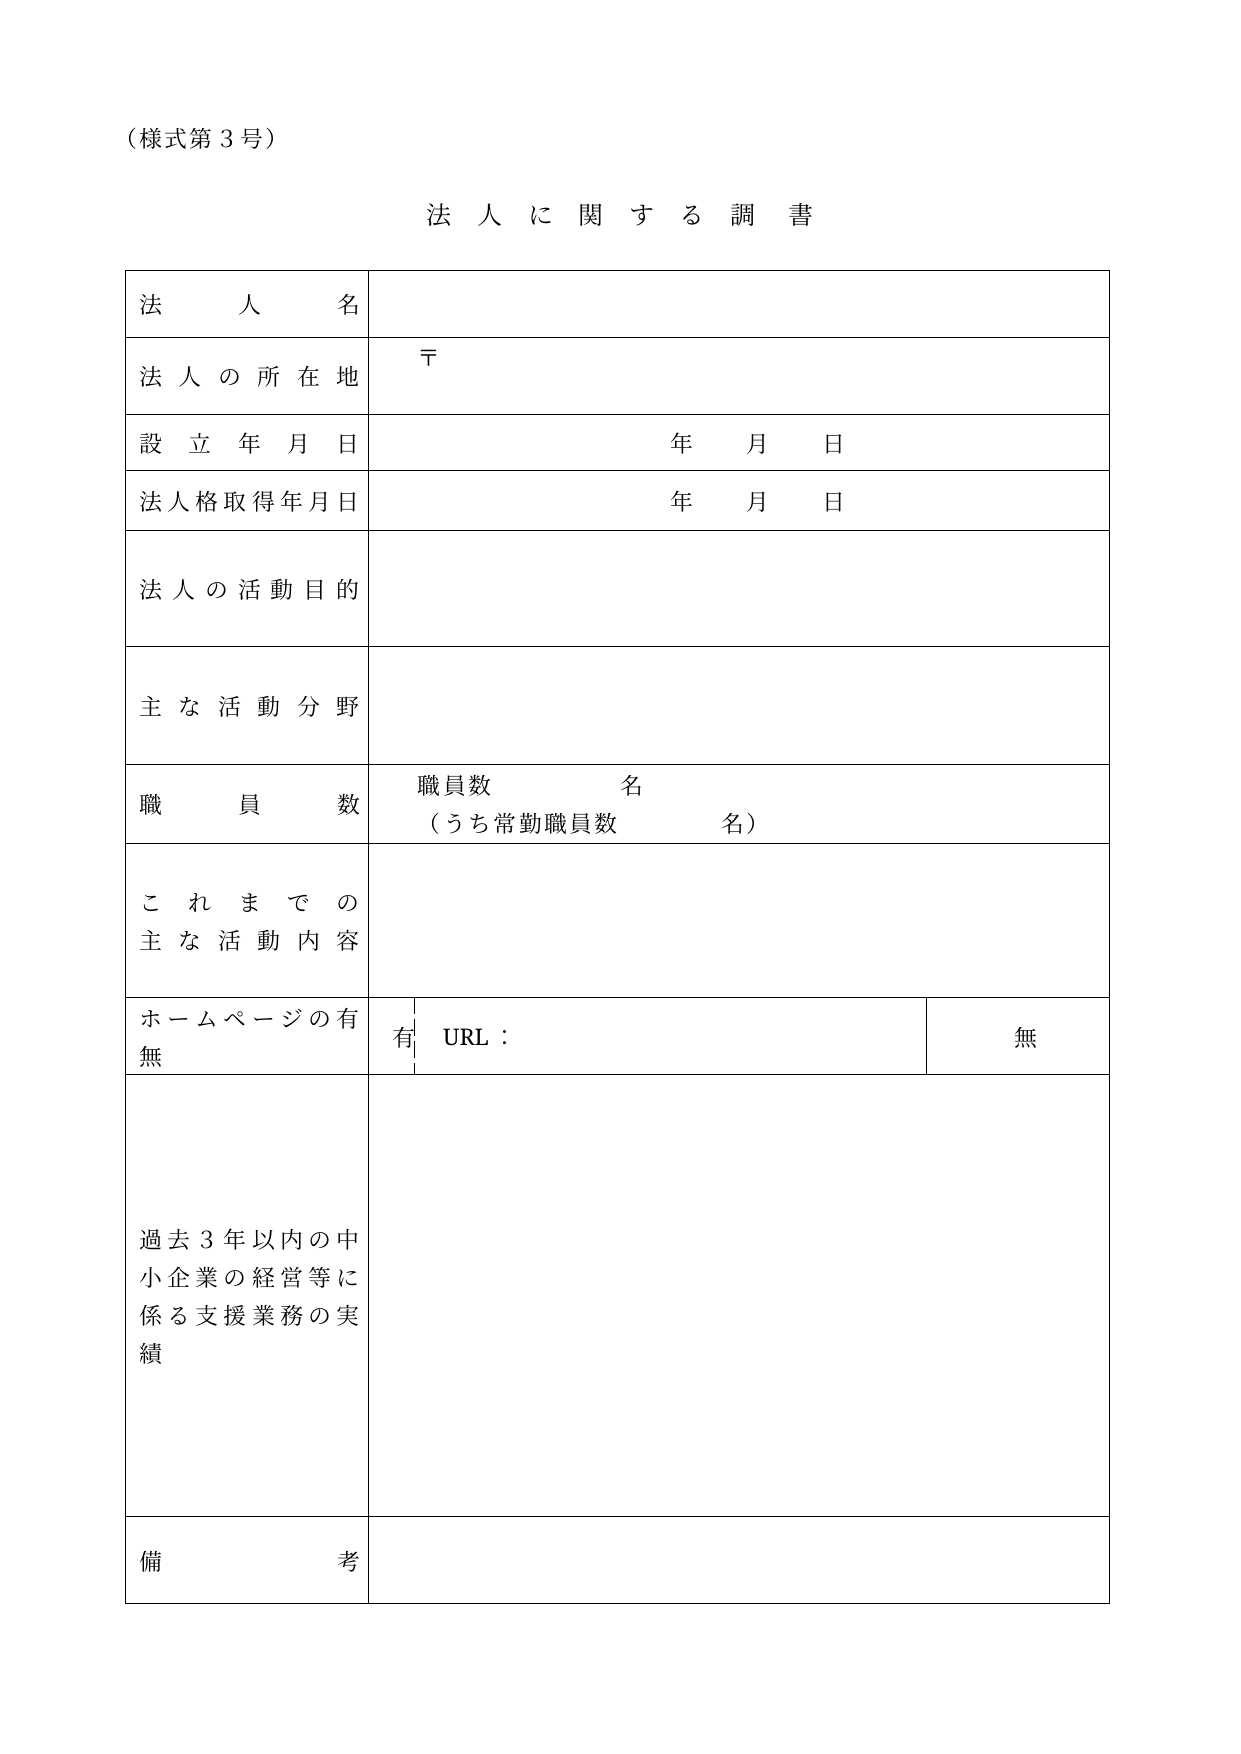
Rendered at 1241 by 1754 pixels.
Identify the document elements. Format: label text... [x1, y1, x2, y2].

table_cell 年 月 日 [369, 471, 1109, 530]
table_cell 主な活動分野 [126, 647, 368, 763]
table_cell 職員数 [126, 765, 368, 843]
table_cell [369, 844, 1109, 997]
table_cell 設立年月日 [126, 415, 368, 470]
table_cell [369, 531, 1109, 646]
table_cell [369, 1517, 1109, 1603]
table_cell 有 [369, 998, 414, 1074]
table_cell [369, 1075, 1109, 1516]
table_header [369, 271, 1109, 337]
text （様式第３号） [114, 119, 1126, 157]
table_header 法人名 [126, 271, 368, 337]
table_cell [369, 647, 1109, 763]
text 法人に関する調書 [114, 194, 1126, 232]
table_cell 〒 [369, 338, 1109, 414]
table_cell 年 月 日 [369, 415, 1109, 470]
table_cell 法人の所在地 [126, 338, 368, 414]
table_cell 備考 [126, 1517, 368, 1603]
table_cell URL： [415, 998, 926, 1074]
table_cell 法人格取得年月日 [126, 471, 368, 530]
table_cell これまでの 主な活動内容 [126, 844, 368, 997]
table_cell 無 [927, 998, 1109, 1074]
table_cell 法人の活動目的 [126, 531, 368, 646]
table_cell 過去３年以内の中小企業の経営等に係る支援業務の実績 [126, 1075, 368, 1516]
table_cell 職員数 名 （うち常勤職員数 名） [369, 765, 1109, 843]
table_cell ホームページの有無 [126, 998, 368, 1074]
